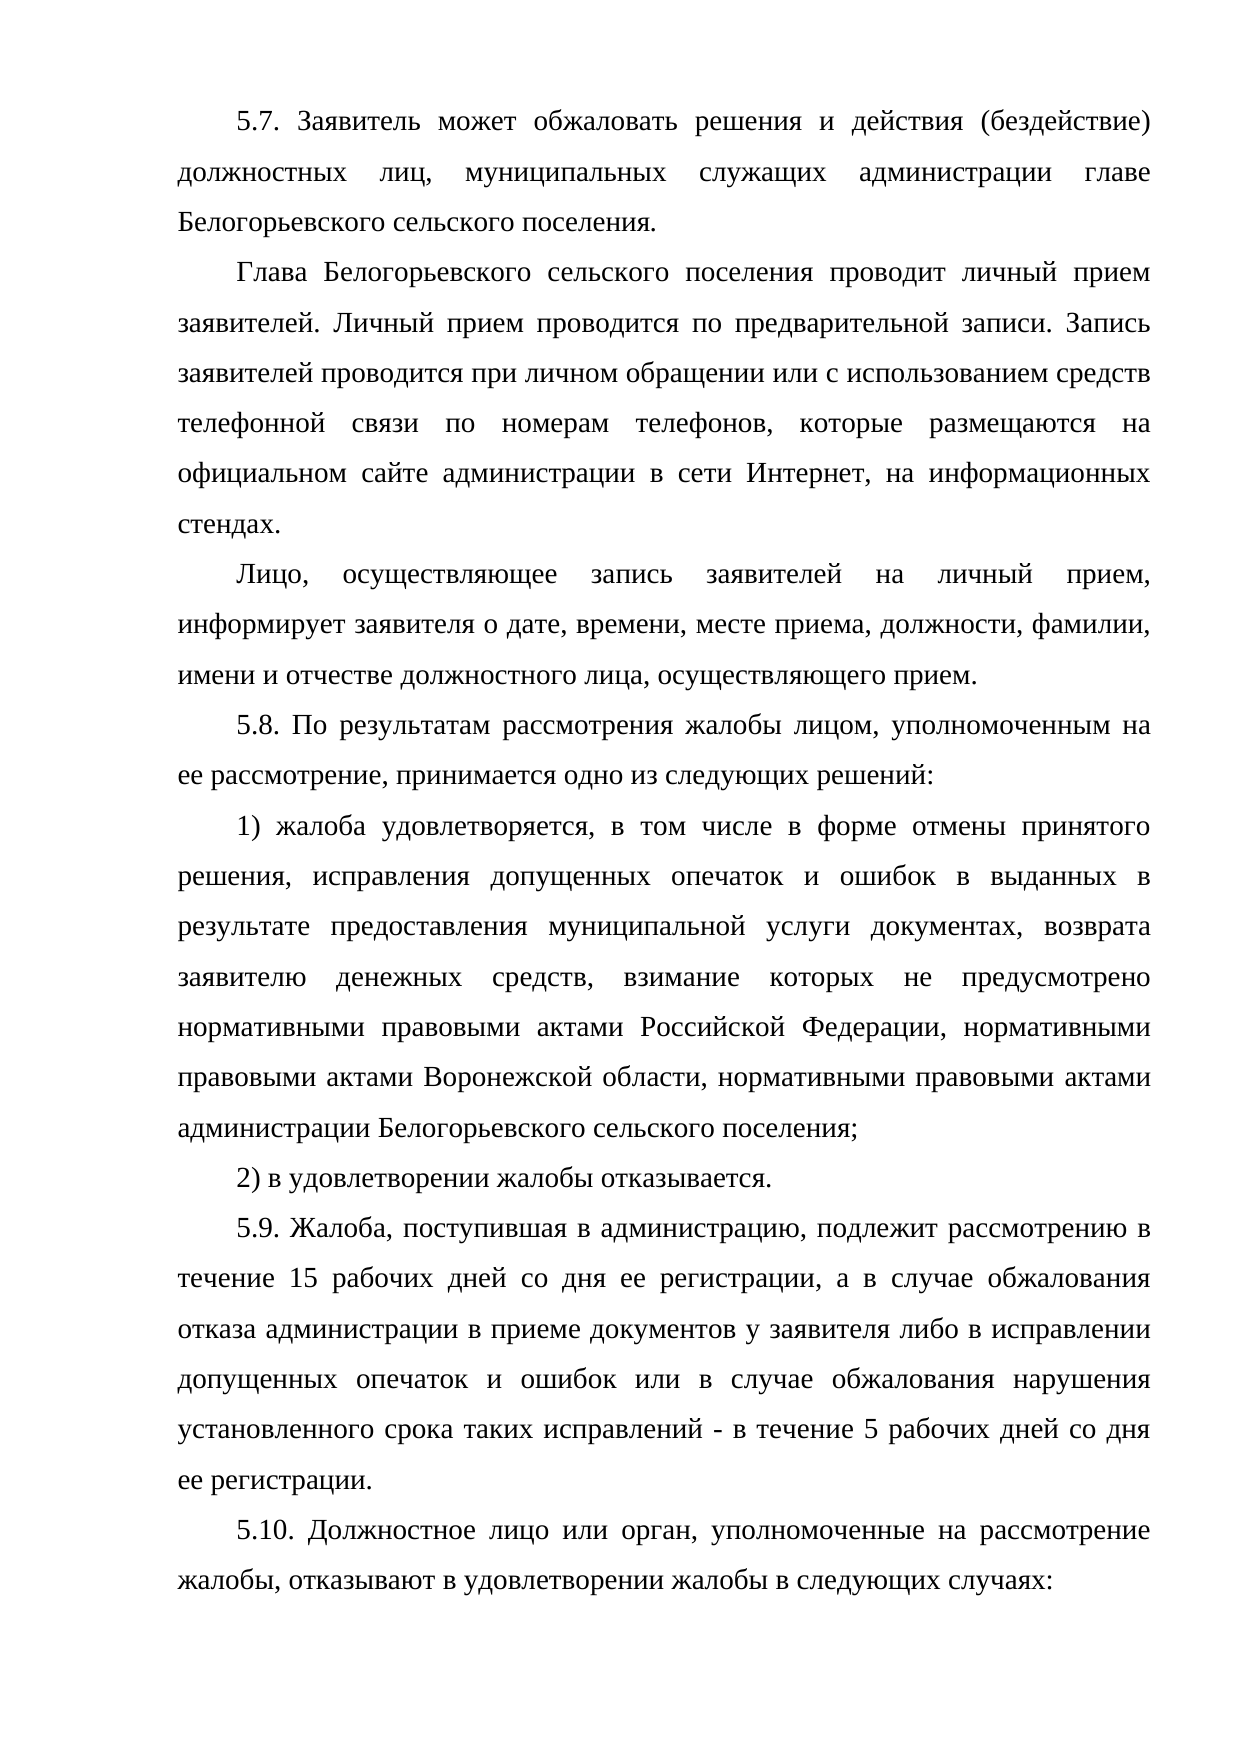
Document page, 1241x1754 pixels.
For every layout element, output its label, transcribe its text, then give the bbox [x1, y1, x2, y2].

text Глава Белогорьевского сельского поселения проводит личный прием заявителей. Личный прием проводится по предварительной записи. Запись заявителей проводится при личном обращении или с использованием средств телефонной связи по номерам телефонов, которые размещаются на официальном сайте администрации в сети Интернет, на информационных стендах. [177, 254, 1152, 539]
text 5.9. Жалоба, поступившая в администрацию, подлежит рассмотрению в течение 15 рабочих дней со дня ее регистрации, а в случае обжалования отказа администрации в приеме документов у заявителя либо в исправлении допущенных опечаток и ошибок или в случае обжалования нарушения установленного срока таких исправлений - в течение 5 рабочих дней со дня ее регистрации. [177, 1210, 1152, 1495]
text 5.7. Заявитель может обжаловать решения и действия (бездействие) должностных лиц, муниципальных служащих администрации главе Белогорьевского сельского поселения. [177, 103, 1152, 238]
text 5.10. Должностное лицо или орган, уполномоченные на рассмотрение жалобы, отказывают в удовлетворении жалобы в следующих случаях: [177, 1512, 1152, 1596]
text 2) в удовлетворении жалобы отказывается. [177, 1160, 1152, 1193]
text Лицо, осуществляющее запись заявителей на личный прием, информирует заявителя о дате, времени, месте приема, должности, фамилии, имени и отчестве должностного лица, осуществляющего прием. [177, 556, 1152, 690]
text 5.8. По результатам рассмотрения жалобы лицом, уполномоченным на ее рассмотрение, принимается одно из следующих решений: [177, 707, 1152, 791]
text 1) жалоба удовлетворяется, в том числе в форме отмены принятого решения, исправления допущенных опечаток и ошибок в выданных в результате предоставления муниципальной услуги документах, возврата заявителю денежных средств, взимание которых не предусмотрено нормативными правовыми актами Российской Федерации, нормативными правовыми актами Воронежской области, нормативными правовыми актами администрации Белогорьевского сельского поселения; [177, 808, 1152, 1143]
